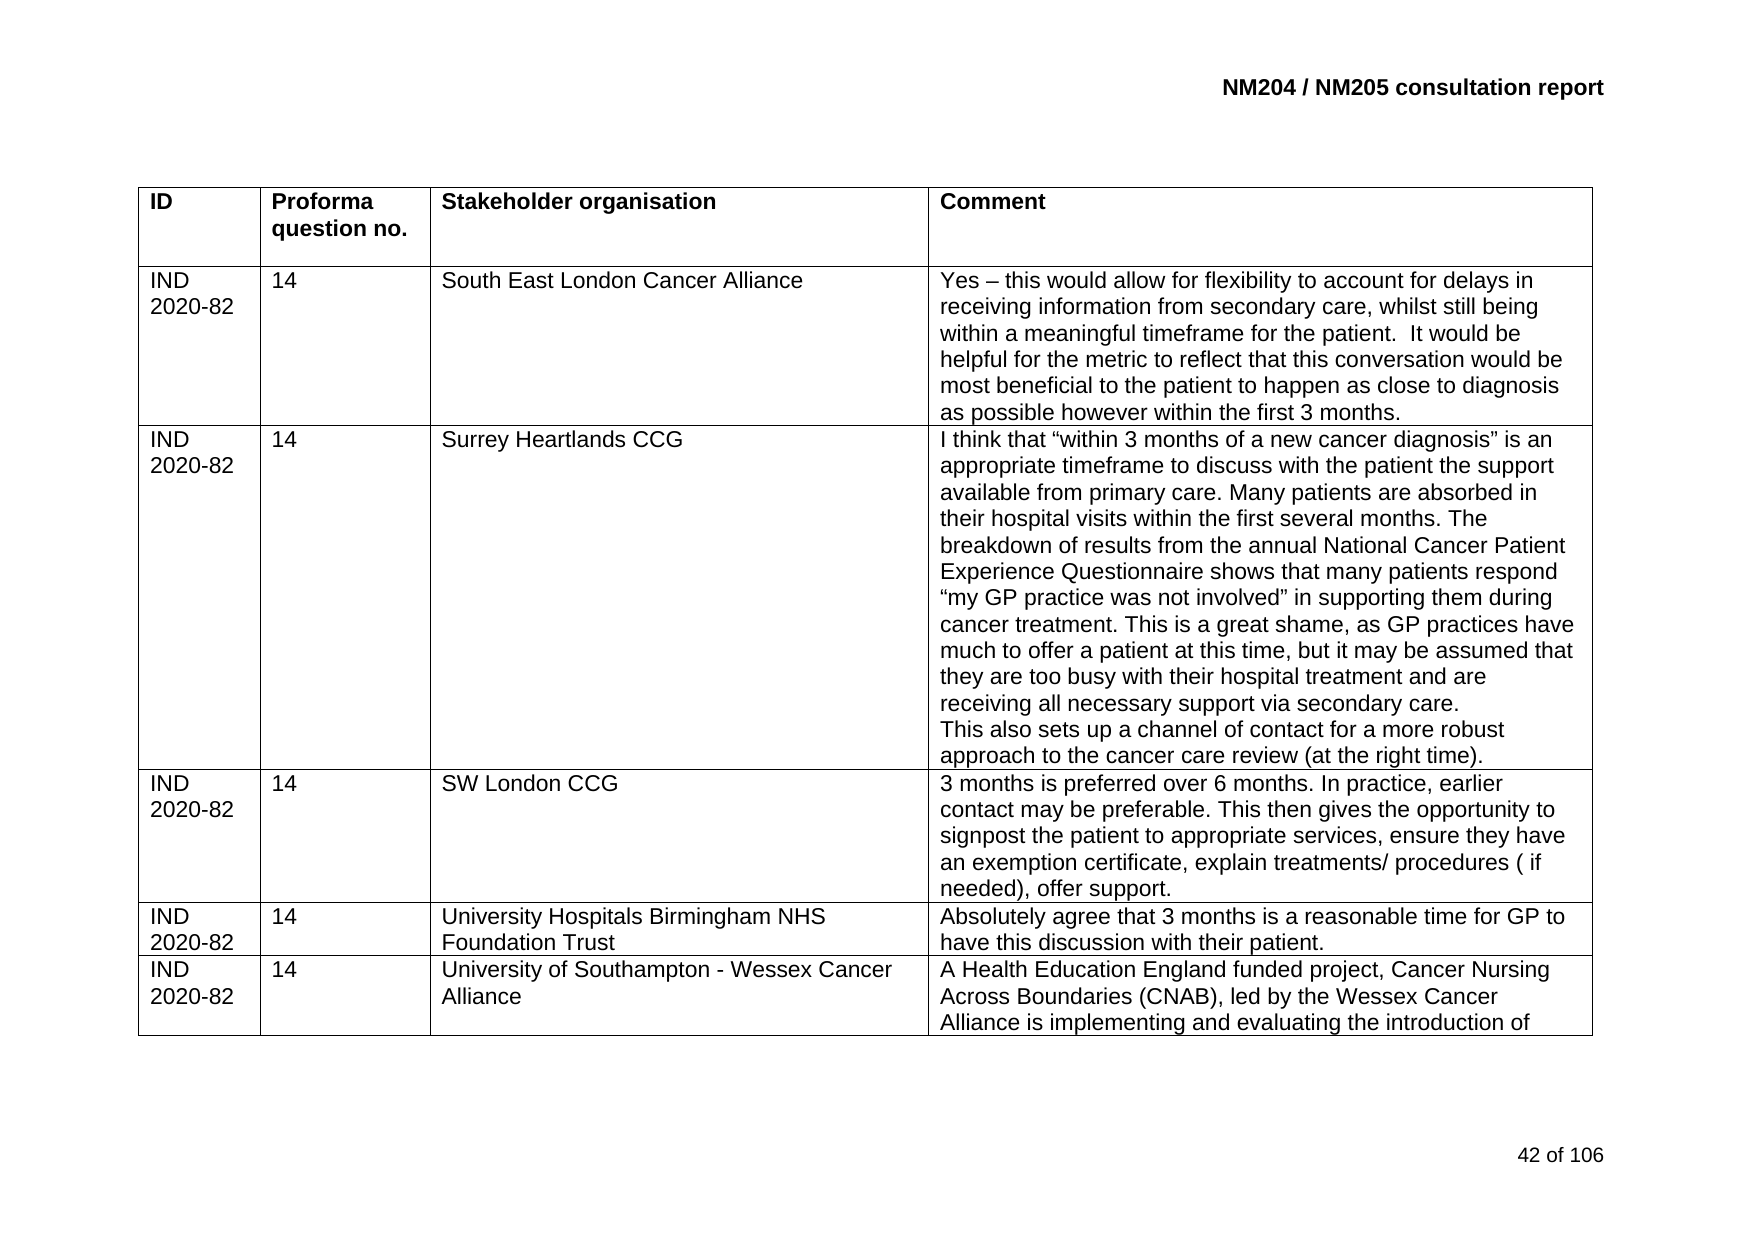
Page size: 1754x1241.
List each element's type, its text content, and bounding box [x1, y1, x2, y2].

table_cell IND 2020-82 [139, 770, 260, 902]
table_cell Surrey Heartlands CCG [431, 426, 928, 769]
table_cell 14 [261, 770, 430, 902]
table_cell SW London CCG [431, 770, 928, 902]
table_cell IND 2020-82 [139, 267, 260, 425]
table_cell 14 [261, 903, 430, 955]
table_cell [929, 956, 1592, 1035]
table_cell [431, 956, 928, 1035]
table_cell IND 2020-82 [139, 956, 260, 1035]
table_cell South East London Cancer Alliance [431, 267, 928, 425]
table_cell 14 [261, 426, 430, 769]
table_cell IND 2020-82 [139, 903, 260, 955]
table_header ID [139, 188, 260, 266]
table_cell I think that “within 3 months of a new cancer diagnosis” is an appropriate timeframe to discuss with the patient the support available from primary care. Many patients are absorbed in their hospital visits within the first several months. The breakdown of results from the annual National Cancer Patient Experience Questionnaire shows that many patients respond “my GP practice was not involved” in supporting them during cancer treatment. This is a great shame, as GP practices have much to offer a patient at this time, but it may be assumed that they are too busy with their hospital treatment and are receiving all necessary support via secondary care. This also sets up a channel of contact for a more robust approach to the cancer care review (at the right time). [929, 426, 1592, 769]
table_header Stakeholder organisation [431, 188, 928, 266]
table_cell Yes – this would allow for flexibility to account for delays in receiving information from secondary care, whilst still being within a meaningful timeframe for the patient. It would be helpful for the metric to reflect that this conversation would be most beneficial to the patient to happen as close to diagnosis as possible however within the first 3 months. [929, 267, 1592, 425]
table_cell 14 [261, 267, 430, 425]
table_cell 14 [261, 956, 430, 1035]
table_cell University Hospitals Birmingham NHS Foundation Trust [431, 903, 928, 955]
table_header Comment [929, 188, 1592, 266]
table_cell IND 2020-82 [139, 426, 260, 769]
table_header Proforma question no. [261, 188, 430, 266]
table_cell 3 months is preferred over 6 months. In practice, earlier contact may be preferable. This then gives the opportunity to signpost the patient to appropriate services, ensure they have an exemption certificate, explain treatments/ procedures ( if needed), offer support. [929, 770, 1592, 902]
table_cell Absolutely agree that 3 months is a reasonable time for GP to have this discussion with their patient. [929, 903, 1592, 955]
